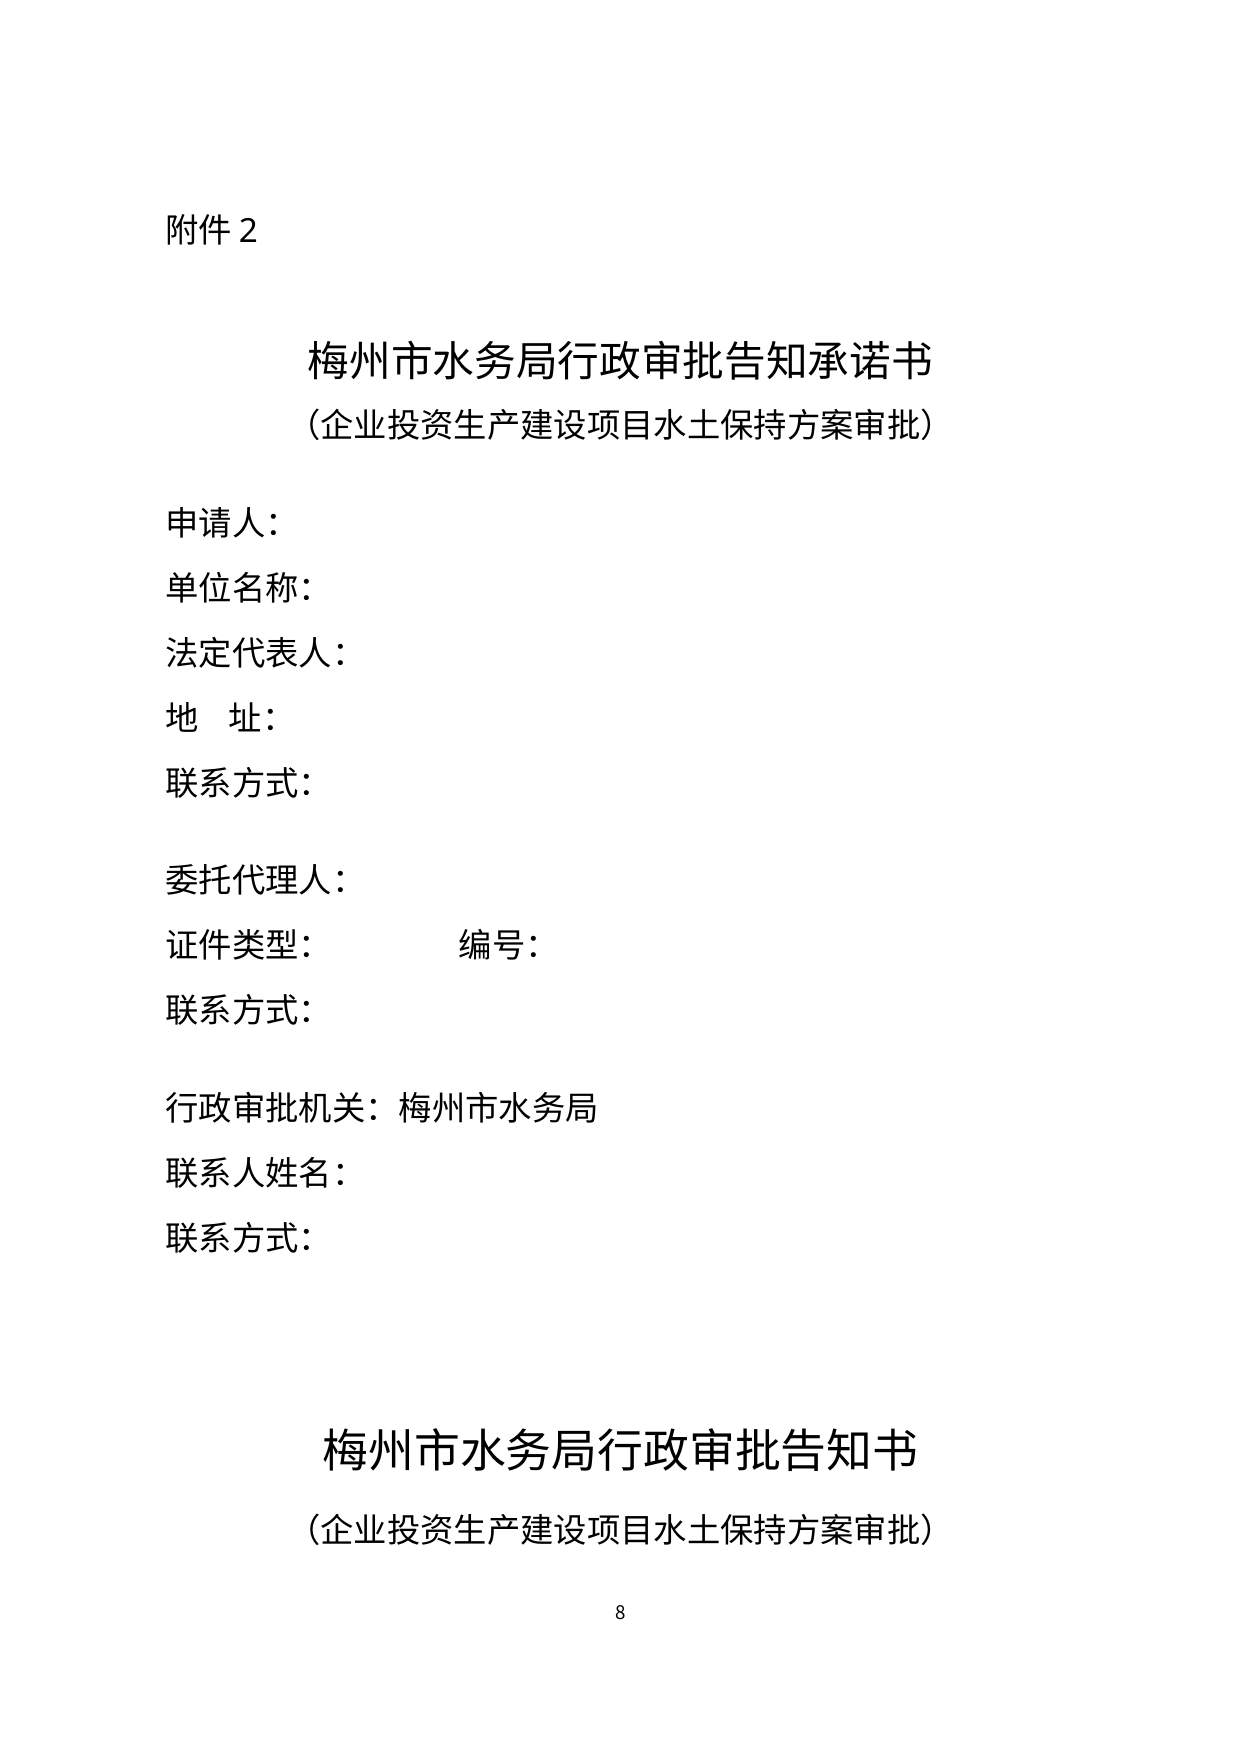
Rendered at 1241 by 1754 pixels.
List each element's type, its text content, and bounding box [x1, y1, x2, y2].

text 梅州市水务局行政审批告知承诺书 [165, 326, 1075, 391]
text （企业投资生产建设项目水土保持方案审批） [165, 1496, 1075, 1561]
text 附件2 [165, 196, 1075, 261]
text 梅州市水务局行政审批告知书 [165, 1398, 1075, 1496]
text 联系人姓名： [165, 1138, 1075, 1203]
text 联系方式： [165, 748, 1075, 813]
text 申请人： [165, 488, 1075, 553]
text 单位名称： [165, 553, 1075, 618]
text 委托代理人： [165, 846, 1075, 911]
text 法定代表人： [165, 618, 1075, 683]
text 地 址： [165, 683, 1075, 748]
text 联系方式： [165, 1203, 1075, 1268]
text 联系方式： [165, 976, 1075, 1041]
text （企业投资生产建设项目水土保持方案审批） [165, 391, 1075, 456]
text 行政审批机关：梅州市水务局 [165, 1073, 1075, 1138]
text 证件类型： 编号： [165, 911, 1075, 976]
